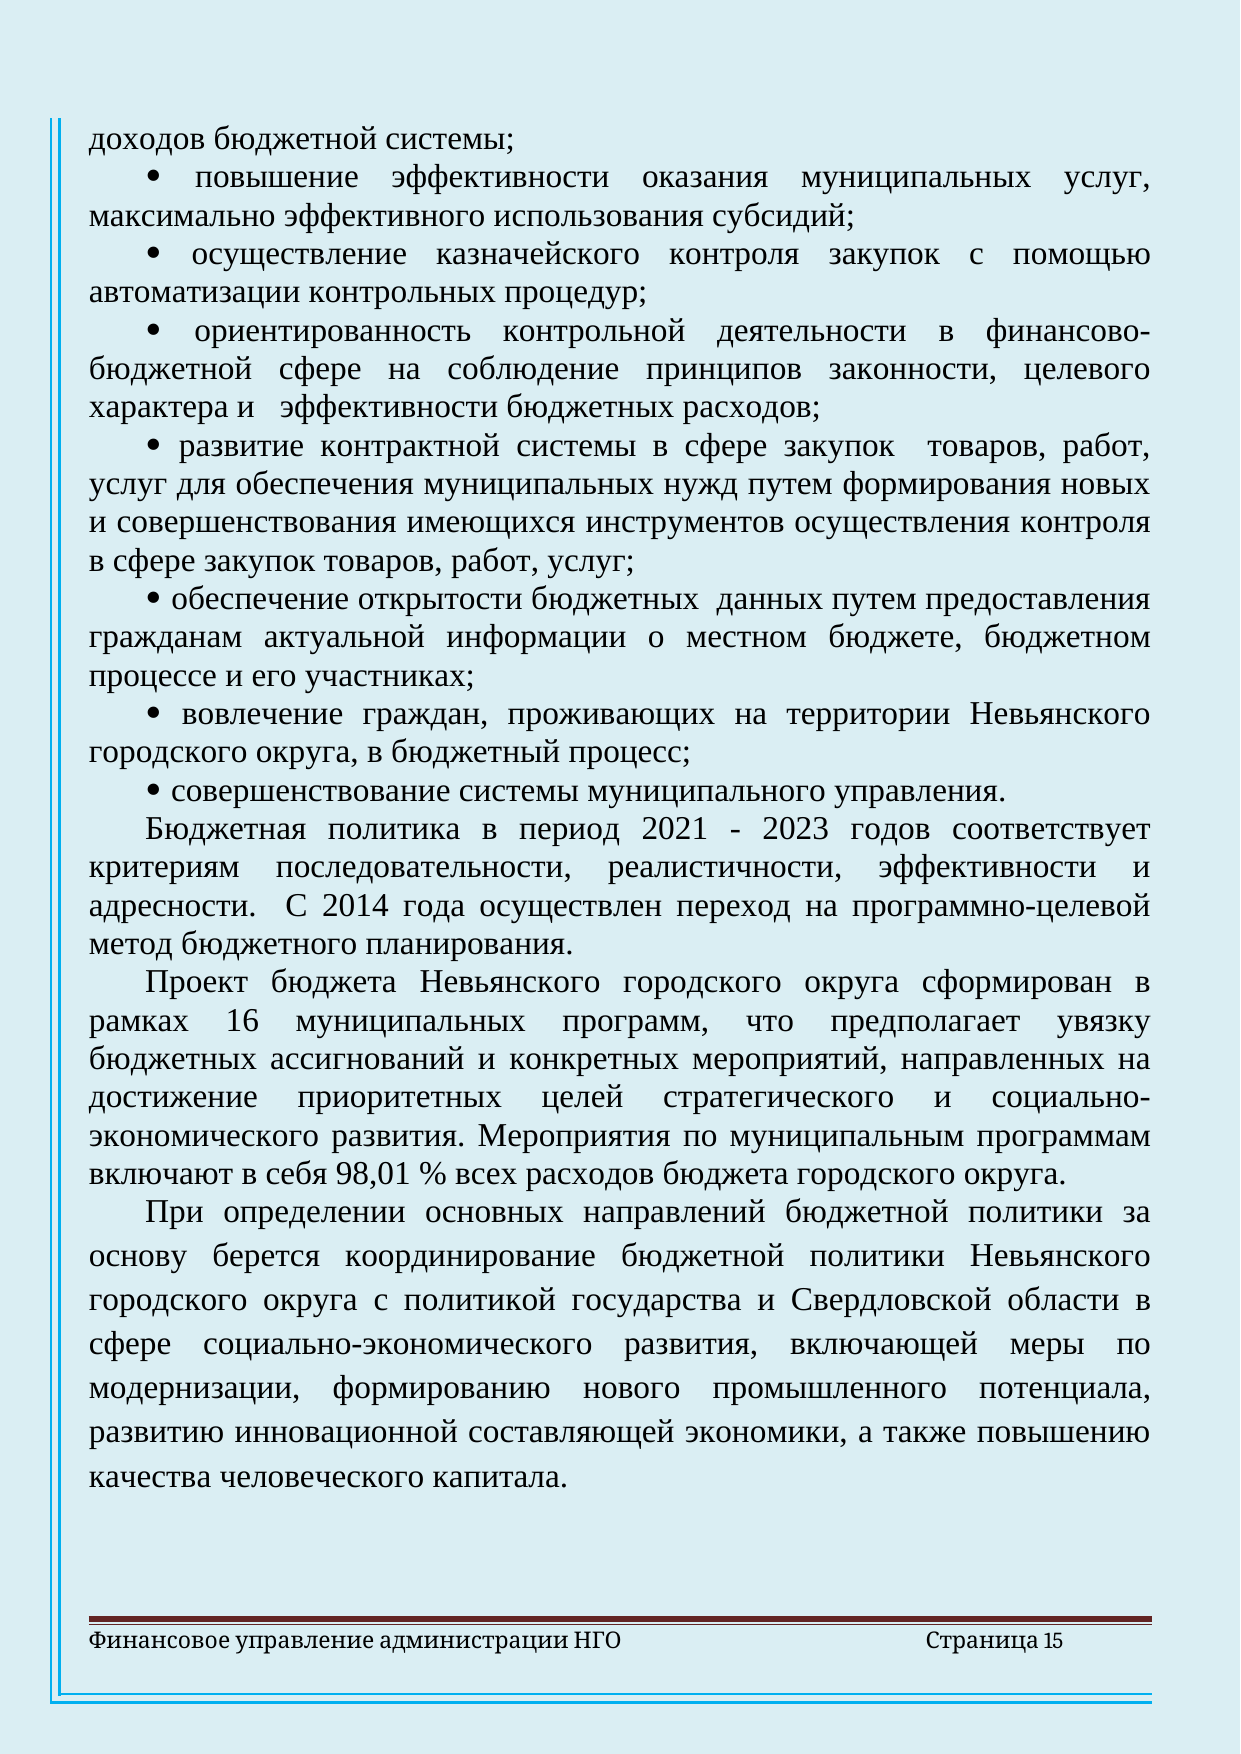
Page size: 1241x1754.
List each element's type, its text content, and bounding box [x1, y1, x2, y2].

list вовлечение граждан, проживающих на территории Невьянского городского округа, в бюджетный процесс; [89, 693, 1152, 770]
text Проект бюджета Невьянского городского округа сформирован в рамках 16 муниципальных программ, что предполагает увязку бюджетных ассигнований и конкретных мероприятий, направленных на достижение приоритетных целей стратегического и социально-экономического развития. Мероприятия по муниципальным программам включают в себя 98,01 % всех расходов бюджета городского округа. [89, 961, 1152, 1191]
list развитие контрактной системы в сфере закупок товаров, работ, услуг для обеспечения муниципальных нужд путем формирования новых и совершенствования имеющихся инструментов осуществления контроля в сфере закупок товаров, работ, услуг; [89, 425, 1152, 578]
text Бюджетная политика в период 2021 - 2023 годов соответствует критериям последовательности, реалистичности, эффективности и адресности. С 2014 года осуществлен переход на программно-целевой метод бюджетного планирования. [89, 808, 1152, 961]
list обеспечение открытости бюджетных данных путем предоставления гражданам актуальной информации о местном бюджете, бюджетном процессе и его участниках; [89, 578, 1152, 693]
list повышение эффективности оказания муниципальных услуг, максимально эффективного использования субсидий; [89, 156, 1152, 233]
list ориентированность контрольной деятельности в финансово-бюджетной сфере на соблюдение принципов законности, целевого характера и эффективности бюджетных расходов; [89, 310, 1152, 425]
text При определении основных направлений бюджетной политики за основу берется координирование бюджетной политики Невьянского городского округа с политикой государства и Свердловской области в сфере социально-экономического развития, включающей меры по модернизации, формированию нового промышленного потенциала, развитию инновационной составляющей экономики, а также повышению качества человеческого капитала. [89, 1191, 1152, 1494]
list совершенствование системы муниципального управления. [89, 770, 1152, 808]
list осуществление казначейского контроля закупок с помощью автоматизации контрольных процедур; [89, 233, 1152, 310]
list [89, 118, 1152, 156]
